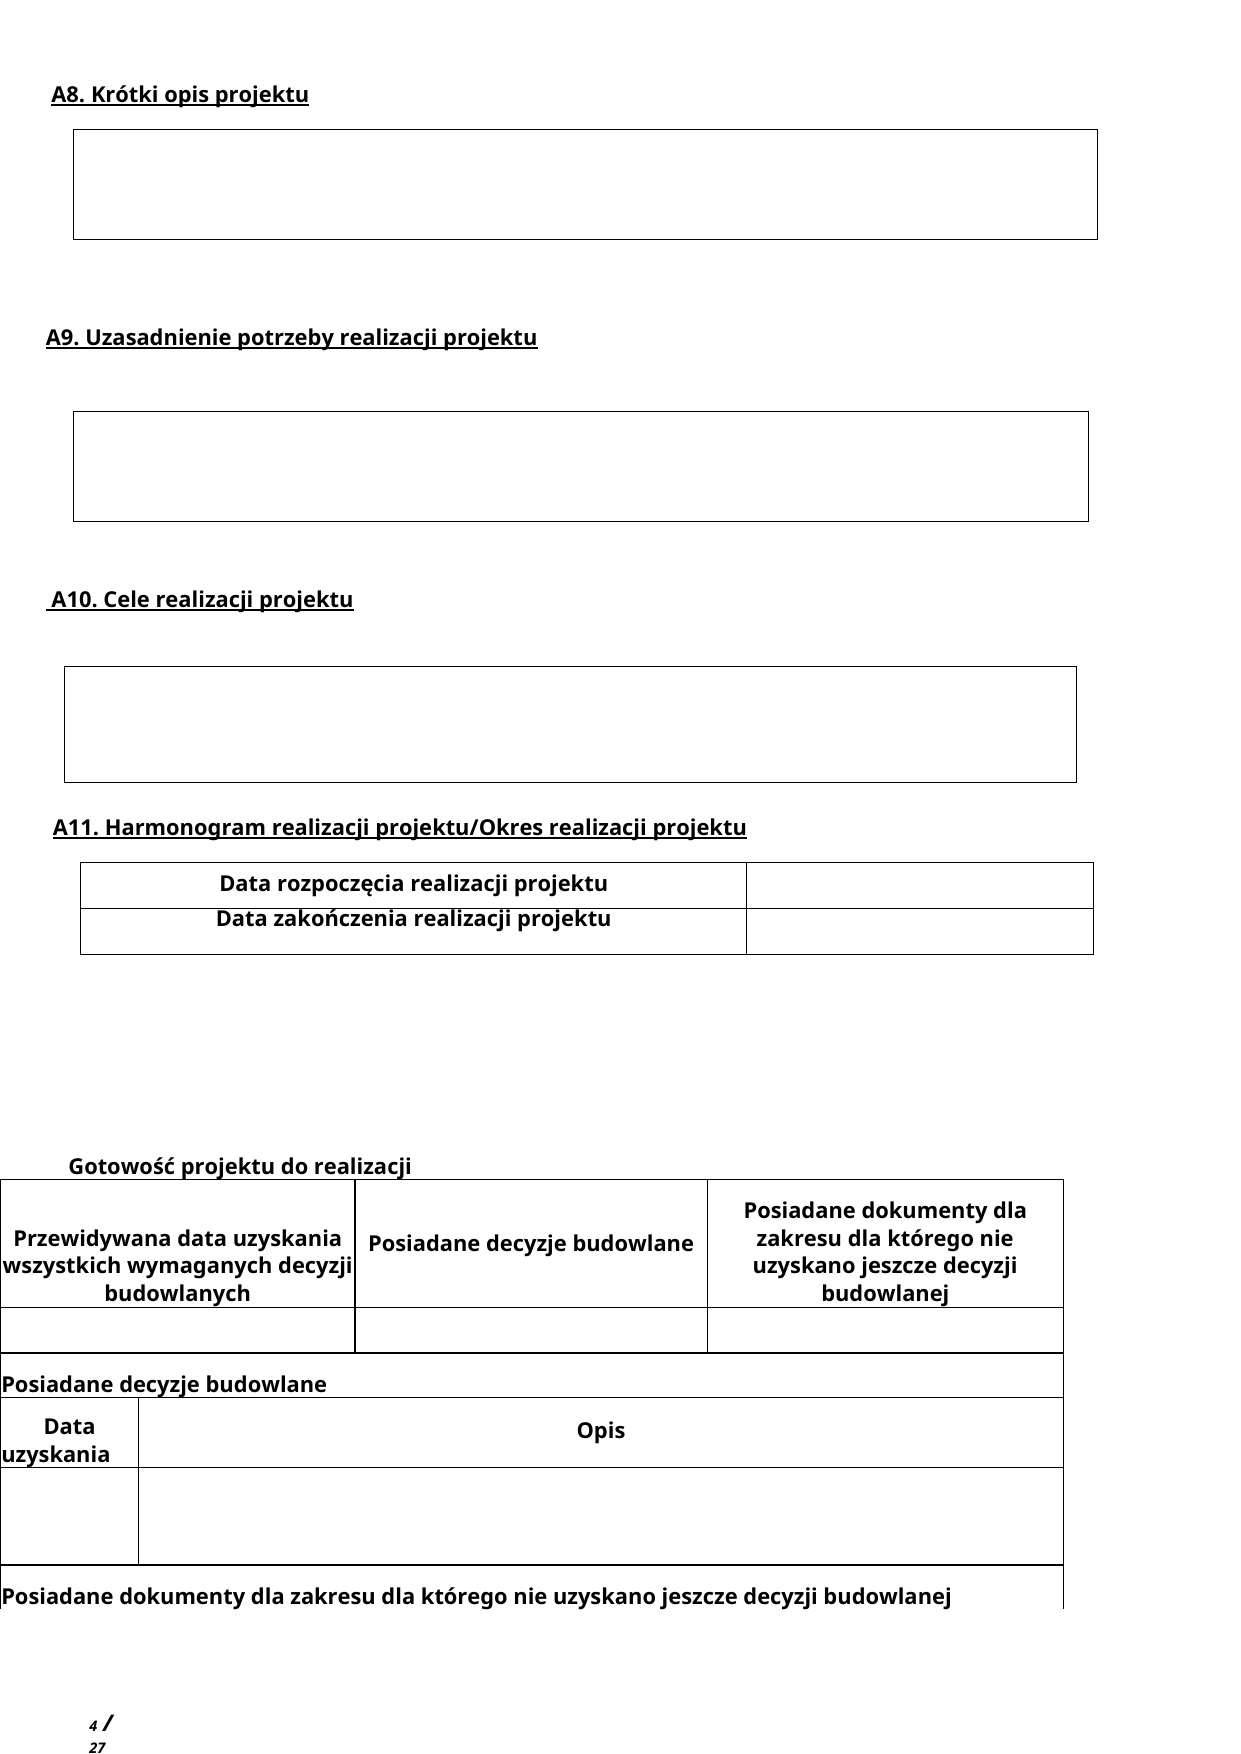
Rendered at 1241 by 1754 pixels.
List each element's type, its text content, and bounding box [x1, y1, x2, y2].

table_header [1090, 130, 1097, 239]
table_cell [139, 1468, 1063, 1564]
table_header Przewidywana data uzyskania wszystkich wymaganych decyzji budowlanych [1, 1180, 354, 1307]
table_cell [1, 1308, 354, 1352]
table_cell [708, 1308, 1063, 1352]
table_cell Opis [139, 1398, 1063, 1467]
table_header [747, 863, 1093, 908]
table_header Posiadane dokumenty dla zakresu dla którego nie uzyskano jeszcze decyzji budowlanej [1, 1566, 1063, 1609]
table_header [1081, 412, 1088, 521]
table_header Posiadane decyzje budowlane [1, 1354, 1063, 1397]
table_cell [356, 1308, 707, 1352]
table_header [65, 667, 1076, 782]
table_header Posiadane dokumenty dla zakresu dla którego nie uzyskano jeszcze decyzji budowlanej [708, 1180, 1063, 1307]
table_header Posiadane decyzje budowlane [356, 1180, 707, 1307]
text A8. Krótki opis projektu [0, 85, 1240, 107]
text A11. Harmonogram realizacji projektu/Okres realizacji projektu [30, 818, 1180, 840]
text A10. Cele realizacji projektu [0, 583, 1240, 614]
text Gotowość projektu do realizacji [0, 1157, 1240, 1179]
table_cell Data zakończenia realizacji projektu [81, 909, 746, 954]
table_cell Data uzyskania [1, 1398, 138, 1467]
table_header Data rozpoczęcia realizacji projektu [81, 863, 746, 908]
table_cell [747, 909, 1093, 954]
text A9. Uzasadnienie potrzeby realizacji projektu [0, 328, 1240, 349]
table_cell [1, 1468, 138, 1564]
